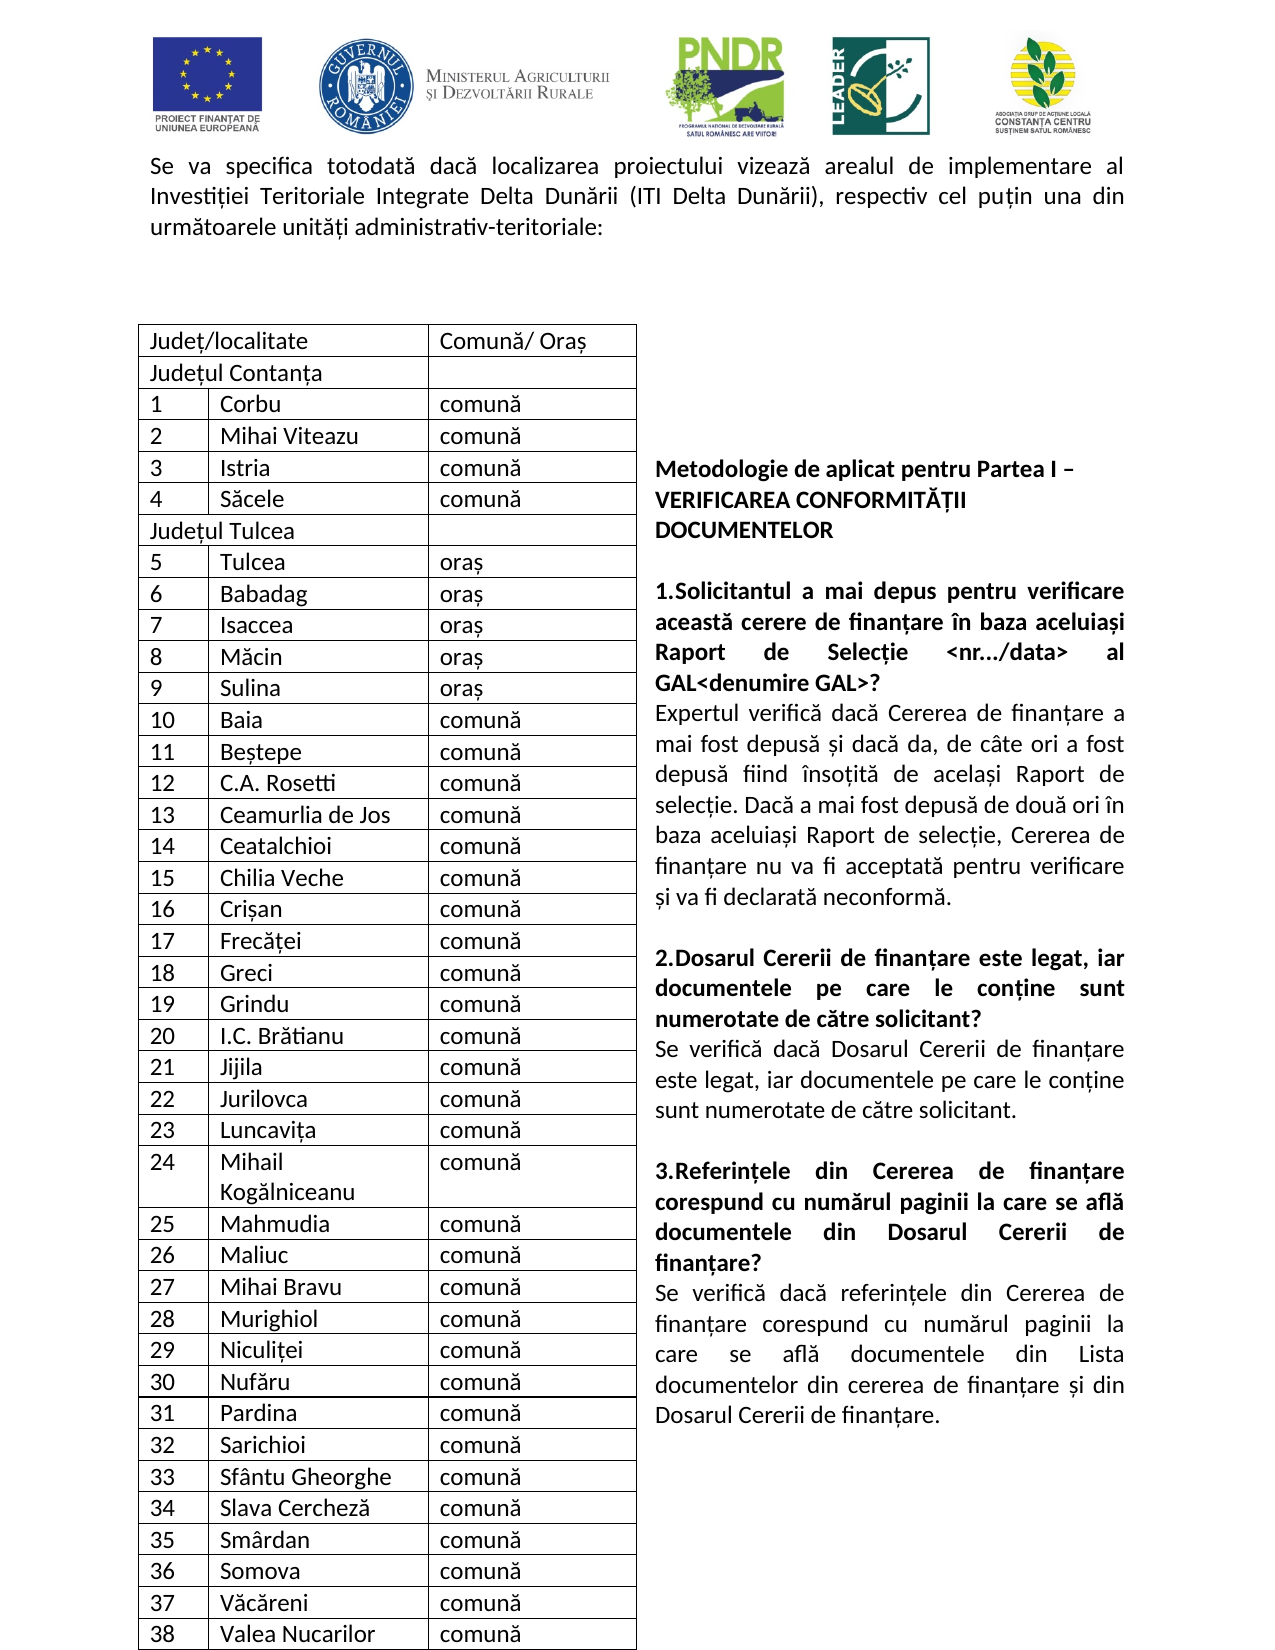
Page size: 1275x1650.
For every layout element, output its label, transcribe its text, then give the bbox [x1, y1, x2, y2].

list Expertul verifică dacă Cererea de finanțare a mai fost depusă și dacă da, de câte ori a fost depusă fiind însoțită de același Raport de selecție. Dacă a mai fost depusă de două ori în baza aceluiași Raport de selecție, Cererea de finanțare nu va fi acceptată pentru verificare și va fi declarată neconformă. [637, 698, 1125, 911]
table_cell 32 [139, 1429, 208, 1459]
table_cell Jijila [209, 1051, 428, 1082]
table_cell Corbu [209, 389, 428, 419]
picture [150, 30, 1093, 143]
table_cell 25 [139, 1208, 208, 1239]
table_cell 3 [139, 452, 208, 482]
table_cell Mahmudia [209, 1208, 428, 1239]
table_cell comună [429, 1271, 636, 1302]
table_cell 29 [139, 1334, 208, 1365]
table_cell Murighiol [209, 1303, 428, 1333]
table_cell 15 [139, 862, 208, 892]
table_cell 11 [139, 736, 208, 766]
table_header Comună/ Oraș [429, 325, 636, 356]
table_cell 20 [139, 1020, 208, 1050]
table_cell 30 [139, 1366, 208, 1396]
table_cell comună [429, 1524, 636, 1554]
table_cell comună [429, 767, 636, 798]
table_cell Frecăței [209, 925, 428, 956]
list Solicitantul a mai depus pentru verificare această cerere de finanţare în baza aceluiași Raport de Selecție <nr.../data> al GAL<denumire GAL>? [637, 576, 1125, 698]
table_cell 16 [139, 894, 208, 924]
table_cell Văcăreni [209, 1587, 428, 1617]
table_cell comună [429, 1429, 636, 1459]
table_cell Sulina [209, 673, 428, 703]
table_cell Smârdan [209, 1524, 428, 1554]
table_cell Tulcea [209, 546, 428, 577]
table_cell comună [429, 830, 636, 861]
table_cell 12 [139, 767, 208, 798]
table_cell comună [429, 925, 636, 956]
table_cell Luncavița [209, 1115, 428, 1145]
table_cell 14 [139, 830, 208, 861]
table_cell C.A. Rosetti [209, 767, 428, 798]
table_cell 35 [139, 1524, 208, 1554]
table_cell comună [429, 957, 636, 987]
table_cell comună [429, 988, 636, 1019]
table_cell comună [429, 420, 636, 451]
table_cell comună [429, 1461, 636, 1491]
table_cell comună [429, 389, 636, 419]
table_cell Chilia Veche [209, 862, 428, 892]
table_cell Mihai Bravu [209, 1271, 428, 1302]
table_cell oraș [429, 673, 636, 703]
table_cell Greci [209, 957, 428, 987]
table_cell 9 [139, 673, 208, 703]
table_cell comună [429, 1366, 636, 1396]
table_cell Sarichioi [209, 1429, 428, 1459]
table_header Județ/localitate [139, 325, 428, 356]
table_cell 34 [139, 1492, 208, 1523]
table_cell Mihail Kogălniceanu [209, 1146, 428, 1207]
table_cell Pardina [209, 1398, 428, 1428]
table_cell Ceatalchioi [209, 830, 428, 861]
table_cell 2 [139, 420, 208, 451]
table_cell comună [429, 1303, 636, 1333]
table_cell comună [429, 1208, 636, 1239]
table_cell comună [429, 1115, 636, 1145]
table_cell 38 [139, 1619, 208, 1649]
table_cell [429, 357, 636, 387]
table_cell Jurilovca [209, 1083, 428, 1113]
table_cell 22 [139, 1083, 208, 1113]
table_cell 6 [139, 578, 208, 608]
table_cell comună [429, 1619, 636, 1649]
table_cell Ceamurlia de Jos [209, 799, 428, 829]
table_cell Mihai Viteazu [209, 420, 428, 451]
table_cell 23 [139, 1115, 208, 1145]
table_cell Nufăru [209, 1366, 428, 1396]
table_cell [429, 515, 636, 545]
table_cell Maliuc [209, 1240, 428, 1270]
table_cell Măcin [209, 641, 428, 672]
table_cell oraș [429, 546, 636, 577]
table_cell 33 [139, 1461, 208, 1491]
table_cell oraș [429, 641, 636, 672]
table_cell comună [429, 1587, 636, 1617]
table_cell 4 [139, 483, 208, 514]
table_cell 10 [139, 704, 208, 735]
table_cell Județul Tulcea [139, 515, 428, 545]
table_cell Niculiței [209, 1334, 428, 1365]
table_cell comună [429, 736, 636, 766]
table_cell 17 [139, 925, 208, 956]
text Se va specifica totodată dacă localizarea proiectului vizează arealul de implementare al Investiției Teritoriale Integrate Delta Dunării (ITI Delta Dunării), respectiv cel puțin una din următoarele unități administrativ-teritoriale: [150, 150, 1125, 242]
table_cell comună [429, 704, 636, 735]
table_cell 1 [139, 389, 208, 419]
table_cell 8 [139, 641, 208, 672]
table_cell 19 [139, 988, 208, 1019]
list Referințele din Cererea de finanțare corespund cu numărul paginii la care se află documentele din Dosarul Cererii de finanțare? [637, 1155, 1125, 1277]
table_cell 7 [139, 610, 208, 640]
table_cell comună [429, 799, 636, 829]
list Se verifică dacă Dosarul Cererii de finanţare este legat, iar documentele pe care le conţine sunt numerotate de către solicitant. [637, 1033, 1125, 1125]
table_cell Județul Contanța [139, 357, 428, 387]
table_cell Sfântu Gheorghe [209, 1461, 428, 1491]
table_cell 18 [139, 957, 208, 987]
table_cell Isaccea [209, 610, 428, 640]
table_cell comună [429, 483, 636, 514]
list Dosarul Cererii de finanţare este legat, iar documentele pe care le conţine sunt numerotate de către solicitant? [637, 942, 1125, 1033]
table_cell 28 [139, 1303, 208, 1333]
table_cell 27 [139, 1271, 208, 1302]
table_cell Somova [209, 1555, 428, 1586]
text Metodologie de aplicat pentru Partea I – VERIFICAREA CONFORMITĂȚII DOCUMENTELOR [637, 453, 1125, 545]
table_cell comună [429, 1398, 636, 1428]
table_cell Săcele [209, 483, 428, 514]
table_cell Baia [209, 704, 428, 735]
table_cell comună [429, 1334, 636, 1365]
table_cell comună [429, 1051, 636, 1082]
table_cell 24 [139, 1146, 208, 1207]
table_cell Istria [209, 452, 428, 482]
table_cell comună [429, 1083, 636, 1113]
table_cell oraș [429, 578, 636, 608]
table_cell Beștepe [209, 736, 428, 766]
table_cell 36 [139, 1555, 208, 1586]
table_cell comună [429, 1240, 636, 1270]
table_cell I.C. Brătianu [209, 1020, 428, 1050]
table_cell 37 [139, 1587, 208, 1617]
table_cell 5 [139, 546, 208, 577]
table_cell comună [429, 1555, 636, 1586]
table_cell 31 [139, 1398, 208, 1428]
table_cell Valea Nucarilor [209, 1619, 428, 1649]
table_cell comună [429, 1492, 636, 1523]
list Se verifică dacă referințele din Cererea de finanțare corespund cu numărul paginii la care se află documentele din Lista documentelor din cererea de finanţare şi din Dosarul Cererii de finanțare. [637, 1277, 1125, 1430]
table_cell 21 [139, 1051, 208, 1082]
table_cell comună [429, 1020, 636, 1050]
table_cell Slava Cercheză [209, 1492, 428, 1523]
table_cell Babadag [209, 578, 428, 608]
table_cell comună [429, 452, 636, 482]
table_cell oraș [429, 610, 636, 640]
table_cell Grindu [209, 988, 428, 1019]
table_cell 26 [139, 1240, 208, 1270]
table_cell comună [429, 862, 636, 892]
table_cell comună [429, 1146, 636, 1207]
table_cell Crișan [209, 894, 428, 924]
table_cell 13 [139, 799, 208, 829]
table_cell comună [429, 894, 636, 924]
